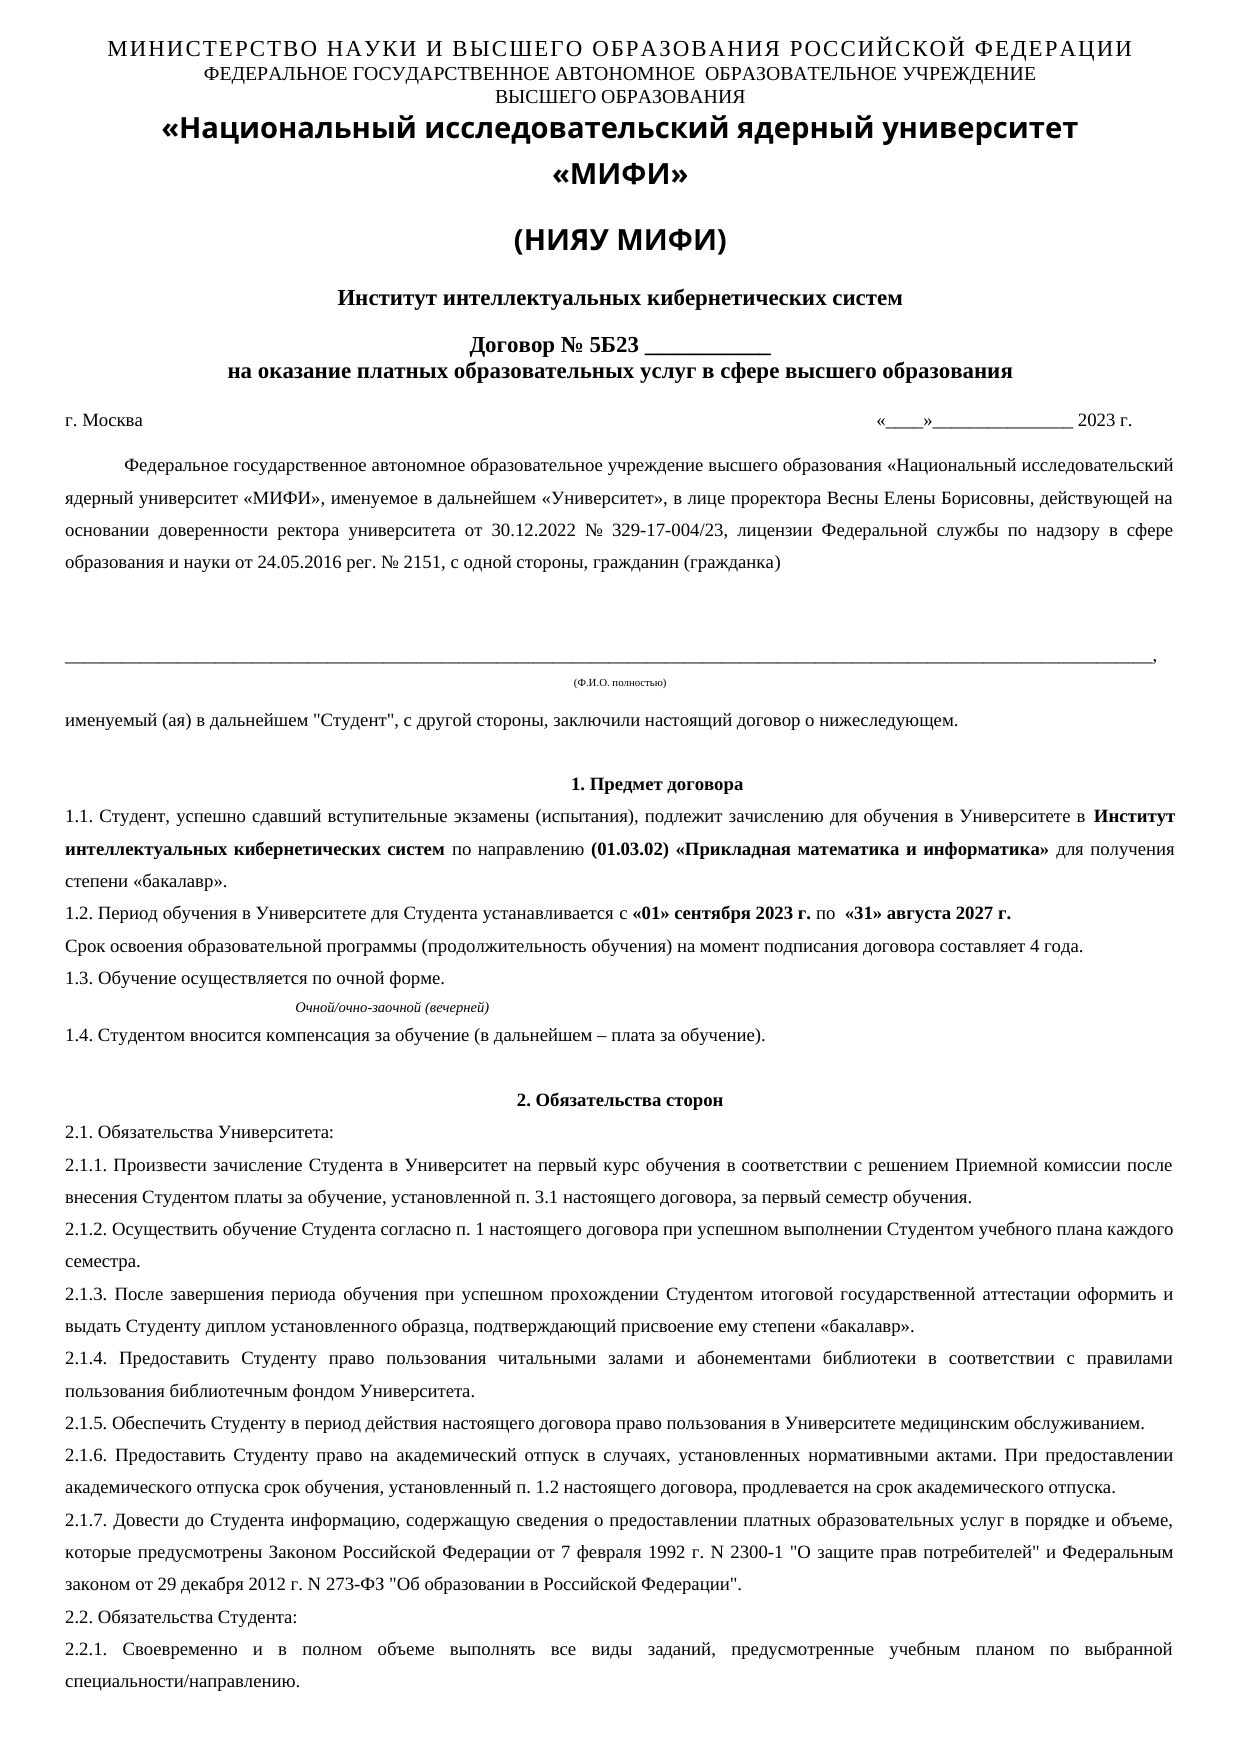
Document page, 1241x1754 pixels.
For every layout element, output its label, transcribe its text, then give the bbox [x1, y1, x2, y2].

text Срок освоения образовательной программы (продолжительность обучения) на момент подписания договора составляет 4 года. [65, 934, 1175, 956]
text 2.2. Обязательства Студента: [65, 1606, 1175, 1627]
table_header МИНИСТЕРСТВО НАУКИ И ВЫСШЕГО ОБРАЗОВАНИЯ РОССИЙСКОЙ ФЕДЕРАЦИИ [90, 35, 1150, 62]
text Федеральное государственное автономное образовательное учреждение высшего образования «Национальный исследовательский ядерный университет «МИФИ», именуемое в дальнейшем «Университет», в лице проректора Весны Елены Борисовны, действующей на основании доверенности ректора университета от 30.12.2022 № 329-17-004/23, лицензии Федеральной службы по надзору в сфере образования и науки от 24.05.2016 рег. № 2151, с одной стороны, гражданин (гражданка) [65, 454, 1175, 573]
text Очной/очно-заочной (вечерней) [65, 999, 1175, 1016]
text 1.1. Студент, успешно сдавший вступительные экзамены (испытания), подлежит зачислению для обучения в Университете в Институт интеллектуальных кибернетических систем по направлению (01.03.02) «Прикладная математика и информатика» для получения степени «бакалавр». [65, 805, 1175, 892]
text г. Москва «____»_______________ 2023 г. [65, 409, 1175, 430]
text 1.2. Период обучения в Университете для Студента устанавливается с «01» сентября 2023 г. по «31» августа 2027 г. [65, 902, 1175, 924]
text 2.1.7. Довести до Студента информацию, содержащую сведения о предоставлении платных образовательных услуг в порядке и объеме, которые предусмотрены Законом Российской Федерации от 7 февраля 1992 г. N 2300-1 "О защите прав потребителей" и Федеральным законом от 29 декабря 2012 г. N 273-ФЗ "Об образовании в Российской Федерации". [65, 1509, 1175, 1595]
text 2.1.3. После завершения периода обучения при успешном прохождении Студентом итоговой государственной аттестации оформить и выдать Студенту диплом установленного образца, подтверждающий присвоение ему степени «бакалавр». [65, 1283, 1175, 1336]
text 1.3. Обучение осуществляется по очной форме. [65, 967, 1175, 988]
text 1. Предмет договора [139, 773, 1175, 795]
text 2.1.6. Предоставить Студенту право на академический отпуск в случаях, установленных нормативными актами. При предоставлении академического отпуска срок обучения, установленный п. 1.2 настоящего договора, продлевается на срок академического отпуска. [65, 1444, 1175, 1498]
text 2.2.1. Своевременно и в полном объеме выполнять все виды заданий, предусмотренные учебным планом по выбранной специальности/направлению. [65, 1638, 1175, 1692]
text 2.1.5. Обеспечить Студенту в период действия настоящего договора право пользования в Университете медицинским обслуживанием. [65, 1412, 1175, 1433]
text 2. Обязательства сторон [65, 1089, 1175, 1110]
text на оказание платных образовательных услуг в сфере высшего образования [65, 357, 1175, 384]
table_cell ФЕДЕРАЛЬНОЕ ГОСУДАРСТВЕННОЕ АВТОНОМНОЕ ОБРАЗОВАТЕЛЬНОЕ УЧРЕЖДЕНИЕ высшего образования [90, 62, 1150, 107]
text 1.4. Студентом вносится компенсация за обучение (в дальнейшем – плата за обучение). [65, 1024, 1175, 1046]
text (Ф.И.О. полностью) [65, 676, 1175, 698]
text ____________________________________________________________________________________________________________________, [65, 644, 1175, 666]
text именуемый (ая) в дальнейшем "Студент", с другой стороны, заключили настоящий договор о нижеследующем. [65, 708, 1175, 730]
table_cell «Национальный исследовательский ядерный университет «МИФИ» (НИЯУ МИФИ) [90, 108, 1150, 284]
text Договор № 5Б23 ___________ [65, 331, 1175, 357]
text 2.1.2. Осуществить обучение Студента согласно п. 1 настоящего договора при успешном выполнении Студентом учебного плана каждого семестра. [65, 1218, 1175, 1272]
text 2.1.4. Предоставить Студенту право пользования читальными залами и абонементами библиотеки в соответствии с правилами пользования библиотечным фондом Университета. [65, 1347, 1175, 1401]
text 2.1. Обязательства Университета: [65, 1121, 1175, 1143]
text Институт интеллектуальных кибернетических систем [65, 284, 1175, 310]
text 2.1.1. Произвести зачисление Студента в Университет на первый курс обучения в соответствии с решением Приемной комиссии после внесения Студентом платы за обучение, установленной п. 3.1 настоящего договора, за первый семестр обучения. [65, 1153, 1175, 1207]
